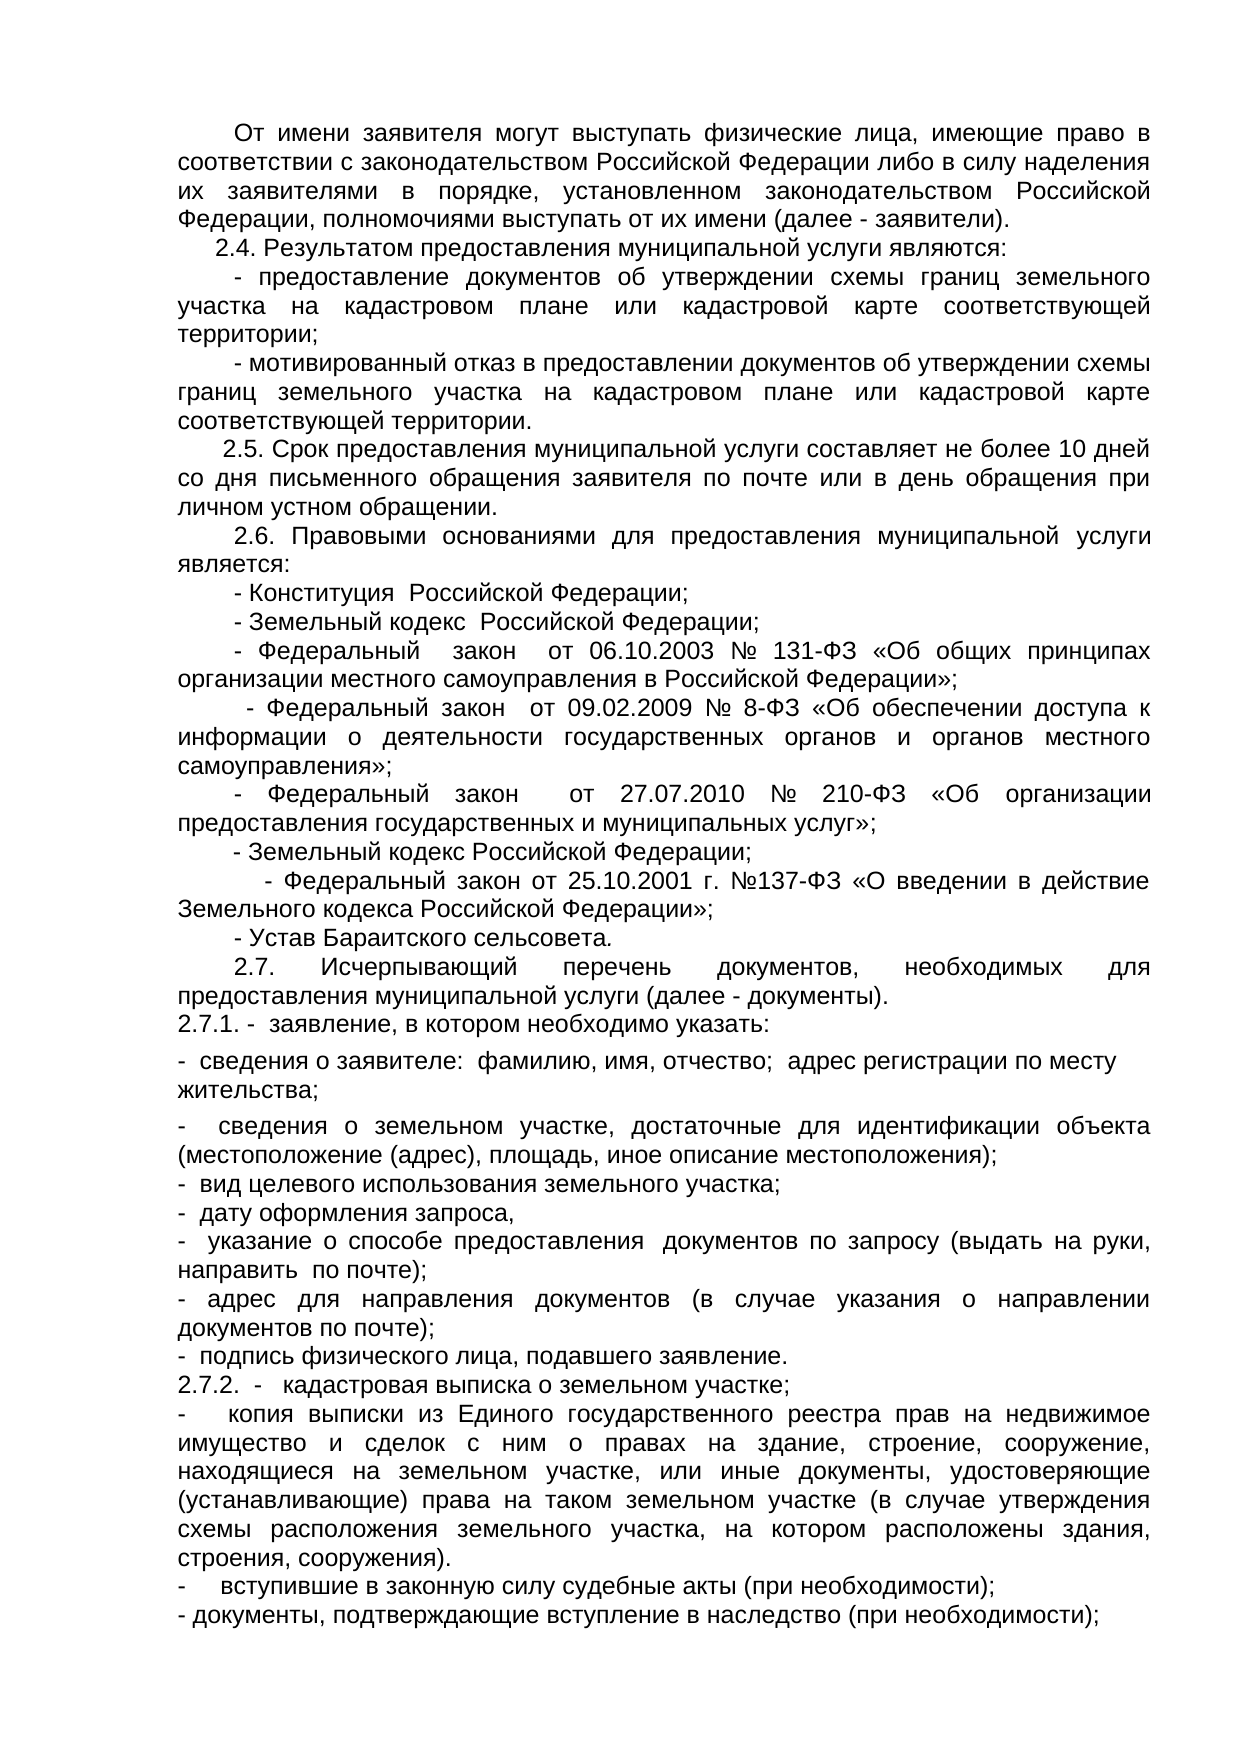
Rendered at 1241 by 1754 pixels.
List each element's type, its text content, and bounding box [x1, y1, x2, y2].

text - вступившие в законную силу судебные акты (при необходимости); [177, 1571, 1152, 1600]
text - копия выписки из Единого государственного реестра прав на недвижимое имущество и сделок с ним о правах на здание, строение, сооружение, находящиеся на земельном участке, или иные документы, удостоверяющие (устанавливающие) права на таком земельном участке (в случае утверждения схемы расположения земельного участка, на котором расположены здания, строения, сооружения). [177, 1399, 1152, 1571]
text 2.4. Результатом предоставления муниципальной услуги являются: [177, 233, 1152, 262]
text - подпись физического лица, подавшего заявление. [177, 1341, 1152, 1370]
text - дату оформления запроса, [177, 1197, 1152, 1226]
text - адрес для направления документов (в случае указания о направлении документов по почте); [177, 1284, 1152, 1341]
text - сведения о заявителе: фамилию, имя, отчество; адрес регистрации по месту жительства; [177, 1046, 1152, 1103]
text 2.7. Исчерпывающий перечень документов, необходимых для предоставления муниципальной услуги (далее - документы). [177, 952, 1152, 1009]
text - Федеральный закон от 09.02.2009 № 8-ФЗ «Об обеспечении доступа к информации о деятельности государственных органов и органов местного самоуправления»; [177, 693, 1152, 779]
text - Федеральный закон от 25.10.2001 г. №137-ФЗ «О введении в действие Земельного кодекса Российской Федерации»; [177, 866, 1152, 923]
text - сведения о земельном участке, достаточные для идентификации объекта (местоположение (адрес), площадь, иное описание местоположения); [177, 1111, 1152, 1169]
text - Земельный кодекс Российской Федерации; [177, 607, 1152, 636]
text - Федеральный закон от 27.07.2010 № 210-ФЗ «Об организации предоставления государственных и муниципальных услуг»; [177, 779, 1152, 837]
text - предоставление документов об утверждении схемы границ земельного участка на кадастровом плане или кадастровой карте соответствующей территории; [177, 262, 1152, 348]
text - Федеральный закон от 06.10.2003 № 131-ФЗ «Об общих принципах организации местного самоуправления в Российской Федерации»; [177, 636, 1152, 693]
text - Устав Бараитского сельсовета. [177, 923, 1152, 952]
text 2.7.2. - кадастровая выписка о земельном участке; [177, 1370, 1152, 1399]
text 2.6. Правовыми основаниями для предоставления муниципальной услуги является: [177, 521, 1152, 578]
text - вид целевого использования земельного участка; [177, 1169, 1152, 1197]
text 2.7.1. - заявление, в котором необходимо указать: [177, 1009, 1152, 1038]
text - мотивированный отказ в предоставлении документов об утверждении схемы границ земельного участка на кадастровом плане или кадастровой карте соответствующей территории. [177, 348, 1152, 434]
text - Конституция Российской Федерации; [177, 578, 1152, 607]
text - документы, подтверждающие вступление в наследство (при необходимости); [177, 1600, 1152, 1629]
text - указание о способе предоставления документов по запросу (выдать на руки, направить по почте); [177, 1226, 1152, 1284]
text - Земельный кодекс Российской Федерации; [177, 837, 1152, 866]
text От имени заявителя могут выступать физические лица, имеющие право в соответствии с законодательством Российской Федерации либо в силу наделения их заявителями в порядке, установленном законодательством Российской Федерации, полномочиями выступать от их имени (далее - заявители). [177, 118, 1152, 233]
text 2.5. Срок предоставления муниципальной услуги составляет не более 10 дней со дня письменного обращения заявителя по почте или в день обращения при личном устном обращении. [177, 434, 1152, 521]
